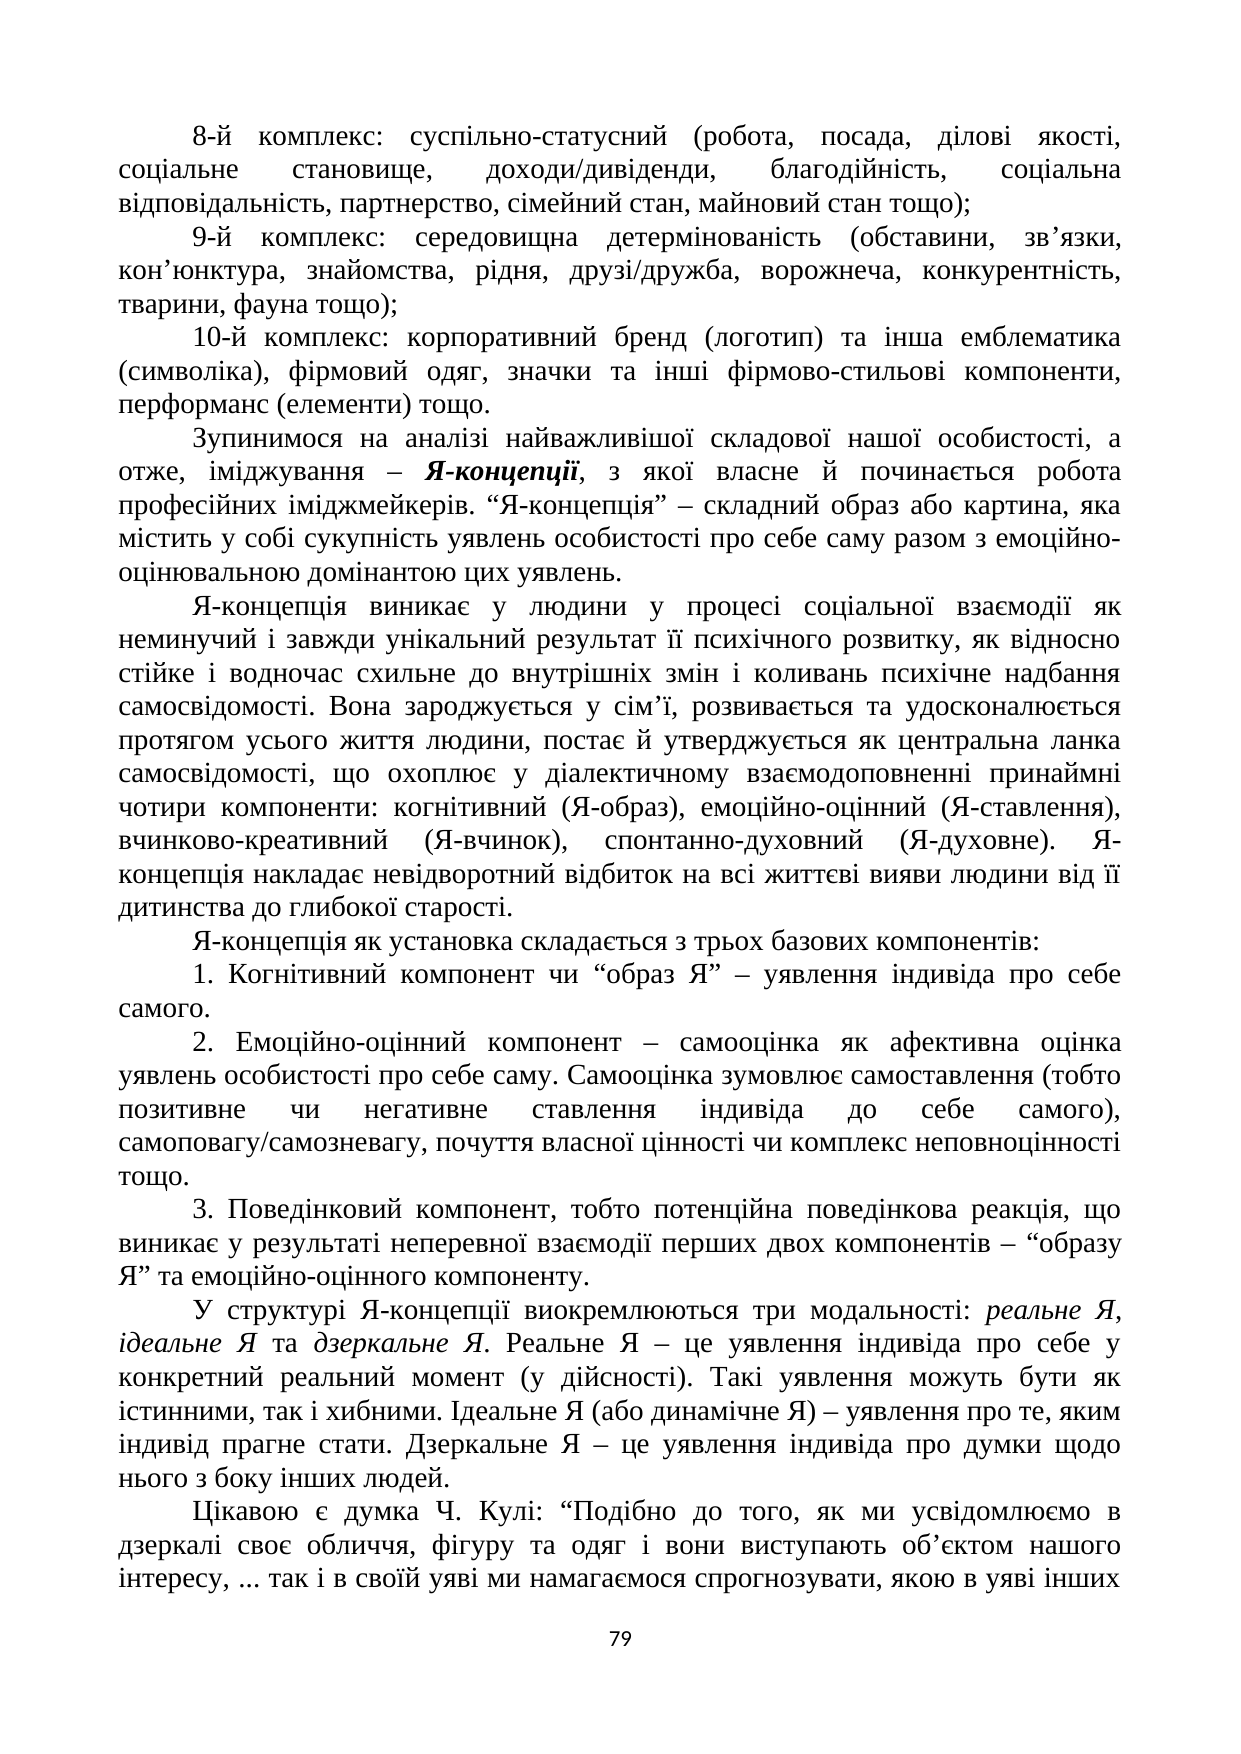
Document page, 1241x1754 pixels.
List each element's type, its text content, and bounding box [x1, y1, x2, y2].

text Зупинимося на аналізі найважливішої складової нашої особистості, а отже, іміджування – Я-концепції, з якої власне й починається робота професійних іміджмейкерів. “Я-концепція” – складний образ або картина, яка містить у собі сукупність уявлень особистості про себе саму разом з емоційно-оцінювальною домінантою цих уявлень. [118, 420, 1122, 588]
text 8-й комплекс: суспільно-статусний (робота, посада, ділові якості, соціальне становище, доходи/дивіденди, благодійність, соціальна відповідальність, партнерство, сімейний стан, майновий стан тощо); [118, 118, 1122, 219]
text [118, 1493, 1122, 1594]
text Я-концепція як установка складається з трьох базових компонентів: [118, 923, 1122, 957]
text 10-й комплекс: корпоративний бренд (логотип) та інша емблематика (символіка), фірмовий одяг, значки та інші фірмово-стильові компоненти, перформанс (елементи) тощо. [118, 319, 1122, 420]
text Я-концепція виникає у людини у процесі соціальної взаємодії як неминучий і завжди унікальний результат її психічного розвитку, як відносно стійке і водночас схильне до внутрішніх змін і коливань психічне надбання самосвідомості. Вона зароджується у сім’ї, розвивається та удосконалюється протягом усього життя людини, постає й утверджується як центральна ланка самосвідомості, що охоплює у діалектичному взаємодоповненні принаймні чотири компоненти: когнітивний (Я-образ), емоційно-оцінний (Я-ставлення), вчинково-креативний (Я-вчинок), спонтанно-духовний (Я-духовне). Я-концепція накладає невідворотний відбиток на всі життєві вияви людини від її дитинства до глибокої старості. [118, 588, 1122, 923]
text 3. Поведінковий компонент, тобто потенційна поведінкова реакція, що виникає у результаті неперевної взаємодії перших двох компонентів – “образу Я” та емоційно-оцінного компоненту. [118, 1191, 1122, 1292]
text У структурі Я-концепції виокремлюються три модальності: реальне Я, ідеальне Я та дзеркальне Я. Реальне Я – це уявлення індивіда про себе у конкретний реальний момент (у дійсності). Такі уявлення можуть бути як істинними, так і хибними. Ідеальне Я (або динамічне Я) – уявлення про те, яким індивід прагне стати. Дзеркальне Я – це уявлення індивіда про думки щодо нього з боку інших людей. [118, 1292, 1122, 1493]
text 1. Когнітивний компонент чи “образ Я” – уявлення індивіда про себе самого. [118, 957, 1122, 1024]
text 2. Емоційно-оцінний компонент – самооцінка як афективна оцінка уявлень особистості про себе саму. Самооцінка зумовлює самоставлення (тобто позитивне чи негативне ставлення індивіда до себе самого), самоповагу/самозневагу, почуття власної цінності чи комплекс неповноцінності тощо. [118, 1024, 1122, 1191]
text 9-й комплекс: середовищна детермінованість (обставини, зв’язки, кон’юнктура, знайомства, рідня, друзі/дружба, ворожнеча, конкурентність, тварини, фауна тощо); [118, 219, 1122, 319]
